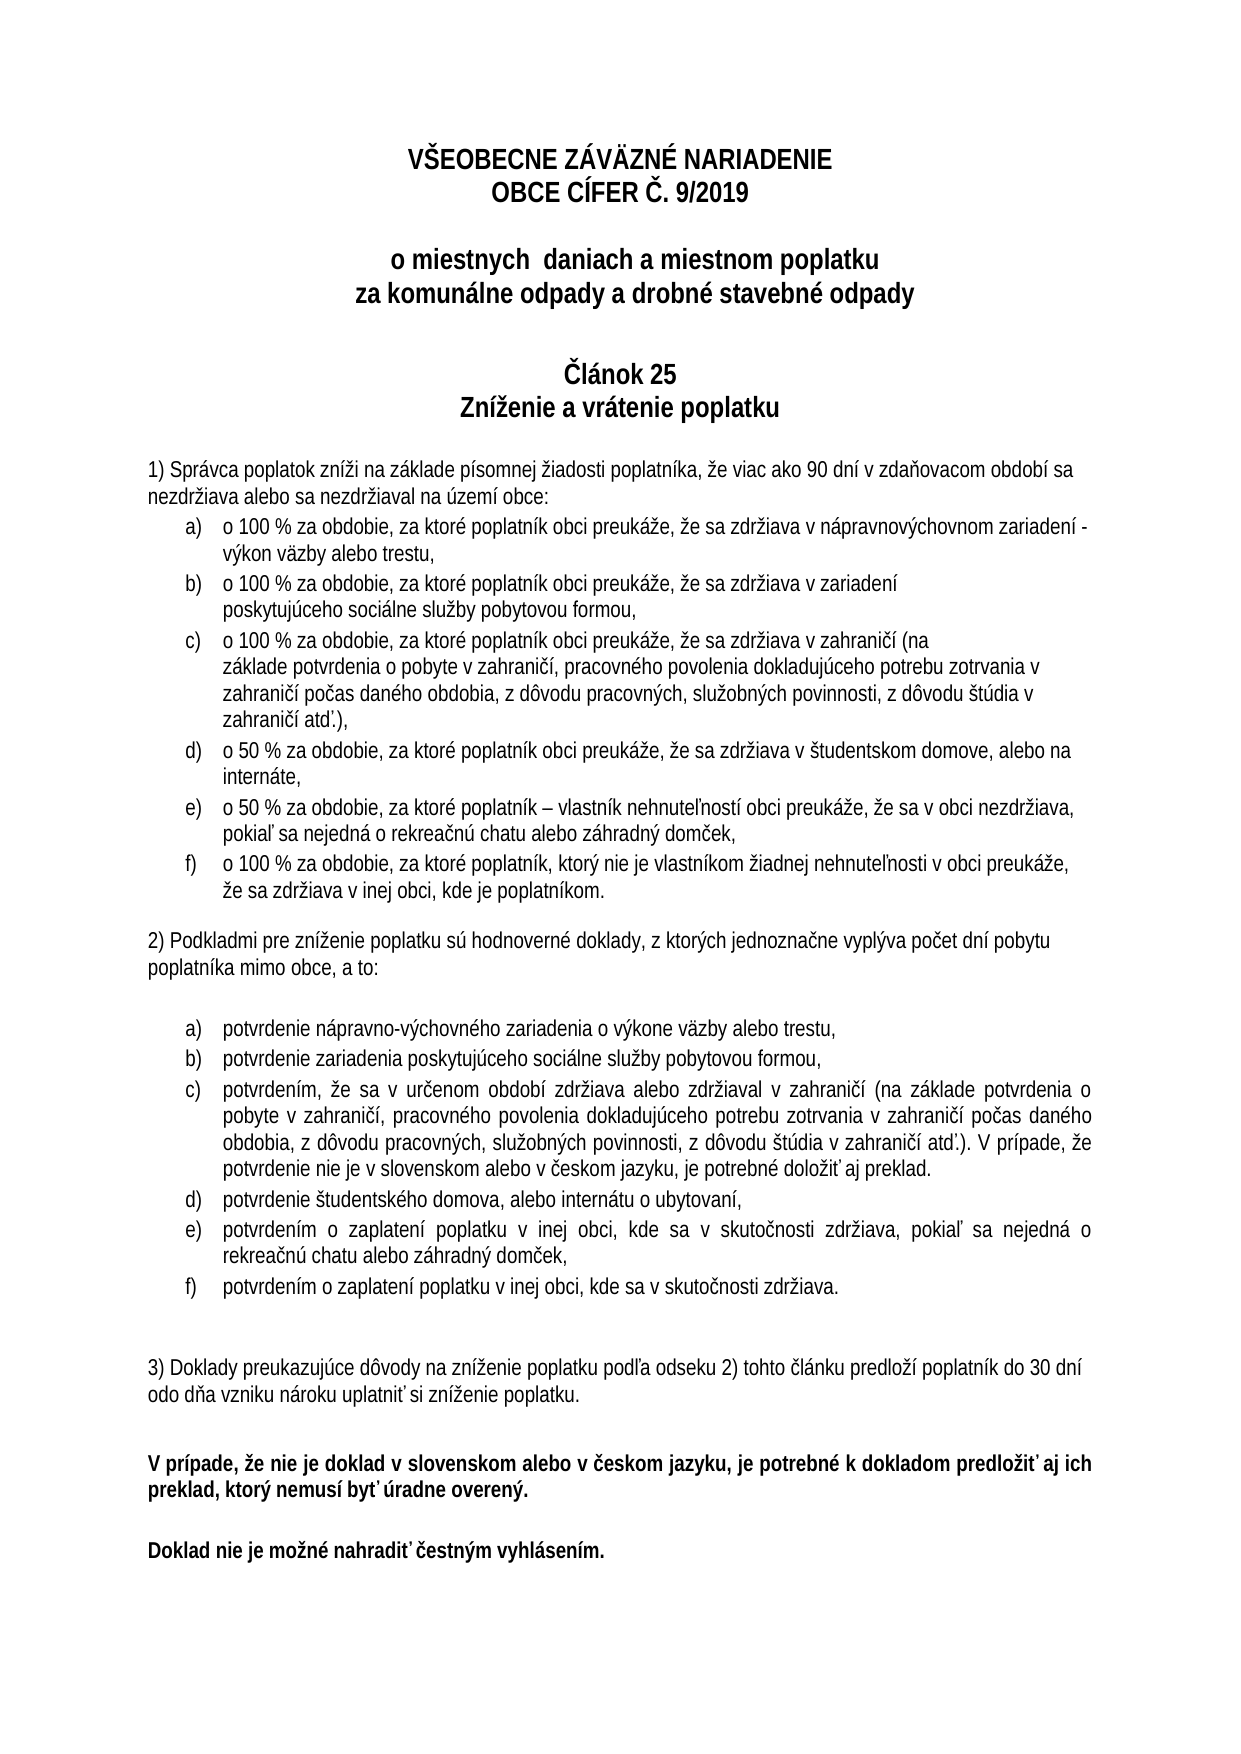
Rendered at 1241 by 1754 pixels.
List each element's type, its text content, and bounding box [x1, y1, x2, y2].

list o 100 % za obdobie, za ktoré poplatník obci preukáže, že sa zdržiava v zahraničí (na základe potvrdenia o pobyte v zahraničí, pracovného povolenia dokladujúceho potrebu zotrvania v zahraničí počas daného obdobia, z dôvodu pracovných, služobných povinnosti, z dôvodu štúdia v zahraničí atď.), [185, 627, 1092, 732]
list potvrdením o zaplatení poplatku v inej obci, kde sa v skutočnosti zdržiava, pokiaľ sa nejedná o rekreačnú chatu alebo záhradný domček, [185, 1216, 1092, 1269]
text Doklad nie je možné nahradiť čestným vyhlásením. [148, 1537, 1092, 1564]
text za komunálne odpady a drobné stavebné odpady [177, 276, 1092, 309]
list potvrdenie nápravno-výchovného zariadenia o výkone väzby alebo trestu, [185, 1015, 1092, 1041]
text 1) Správca poplatok zníži na základe písomnej žiadosti poplatníka, že viac ako 90 dní v zdaňovacom období sa nezdržiava alebo sa nezdržiaval na území obce: [148, 456, 1092, 509]
text VŠEOBECNE ZÁVÄZNÉ NARIADENIE [148, 142, 1092, 176]
text o miestnych daniach a miestnom poplatku [177, 242, 1092, 276]
list potvrdením, že sa v určenom období zdržiava alebo zdržiaval v zahraničí (na základe potvrdenia o pobyte v zahraničí, pracovného povolenia dokladujúceho potrebu zotrvania v zahraničí počas daného obdobia, z dôvodu pracovných, služobných povinnosti, z dôvodu štúdia v zahraničí atď.). V prípade, že potvrdenie nie je v slovenskom alebo v českom jazyku, je potrebné doložiť aj preklad. [185, 1076, 1092, 1181]
list potvrdením o zaplatení poplatku v inej obci, kde sa v skutočnosti zdržiava. [185, 1273, 1092, 1299]
list o 100 % za obdobie, za ktoré poplatník obci preukáže, že sa zdržiava v zariadení poskytujúceho sociálne služby pobytovou formou, [185, 570, 1092, 623]
list o 50 % za obdobie, za ktoré poplatník – vlastník nehnuteľností obci preukáže, že sa v obci nezdržiava, pokiaľ sa nejedná o rekreačnú chatu alebo záhradný domček, [185, 793, 1092, 846]
text Zníženie a vrátenie poplatku [148, 391, 1092, 424]
list o 100 % za obdobie, za ktoré poplatník obci preukáže, že sa zdržiava v nápravnovýchovnom zariadení - výkon väzby alebo trestu, [185, 513, 1092, 566]
list o 50 % za obdobie, za ktoré poplatník obci preukáže, že sa zdržiava v študentskom domove, alebo na internáte, [185, 737, 1092, 789]
list potvrdenie študentského domova, alebo internátu o ubytovaní, [185, 1186, 1092, 1212]
list potvrdenie zariadenia poskytujúceho sociálne služby pobytovou formou, [185, 1045, 1092, 1072]
list o 100 % za obdobie, za ktoré poplatník, ktorý nie je vlastníkom žiadnej nehnuteľnosti v obci preukáže, že sa zdržiava v inej obci, kde je poplatníkom. [185, 850, 1092, 923]
text Článok 25 [148, 357, 1092, 391]
text V prípade, že nie je doklad v slovenskom alebo v českom jazyku, je potrebné k dokladom predložiť aj ich preklad, ktorý nemusí byť úradne overený. [148, 1450, 1092, 1503]
text OBCE CÍFER Č. 9/2019 [148, 176, 1092, 209]
text 3) Doklady preukazujúce dôvody na zníženie poplatku podľa odseku 2) tohto článku predloží poplatník do 30 dní odo dňa vzniku nároku uplatniť si zníženie poplatku. [148, 1354, 1092, 1407]
text 2) Podkladmi pre zníženie poplatku sú hodnoverné doklady, z ktorých jednoznačne vyplýva počet dní pobytu poplatníka mimo obce, a to: [148, 927, 1092, 980]
